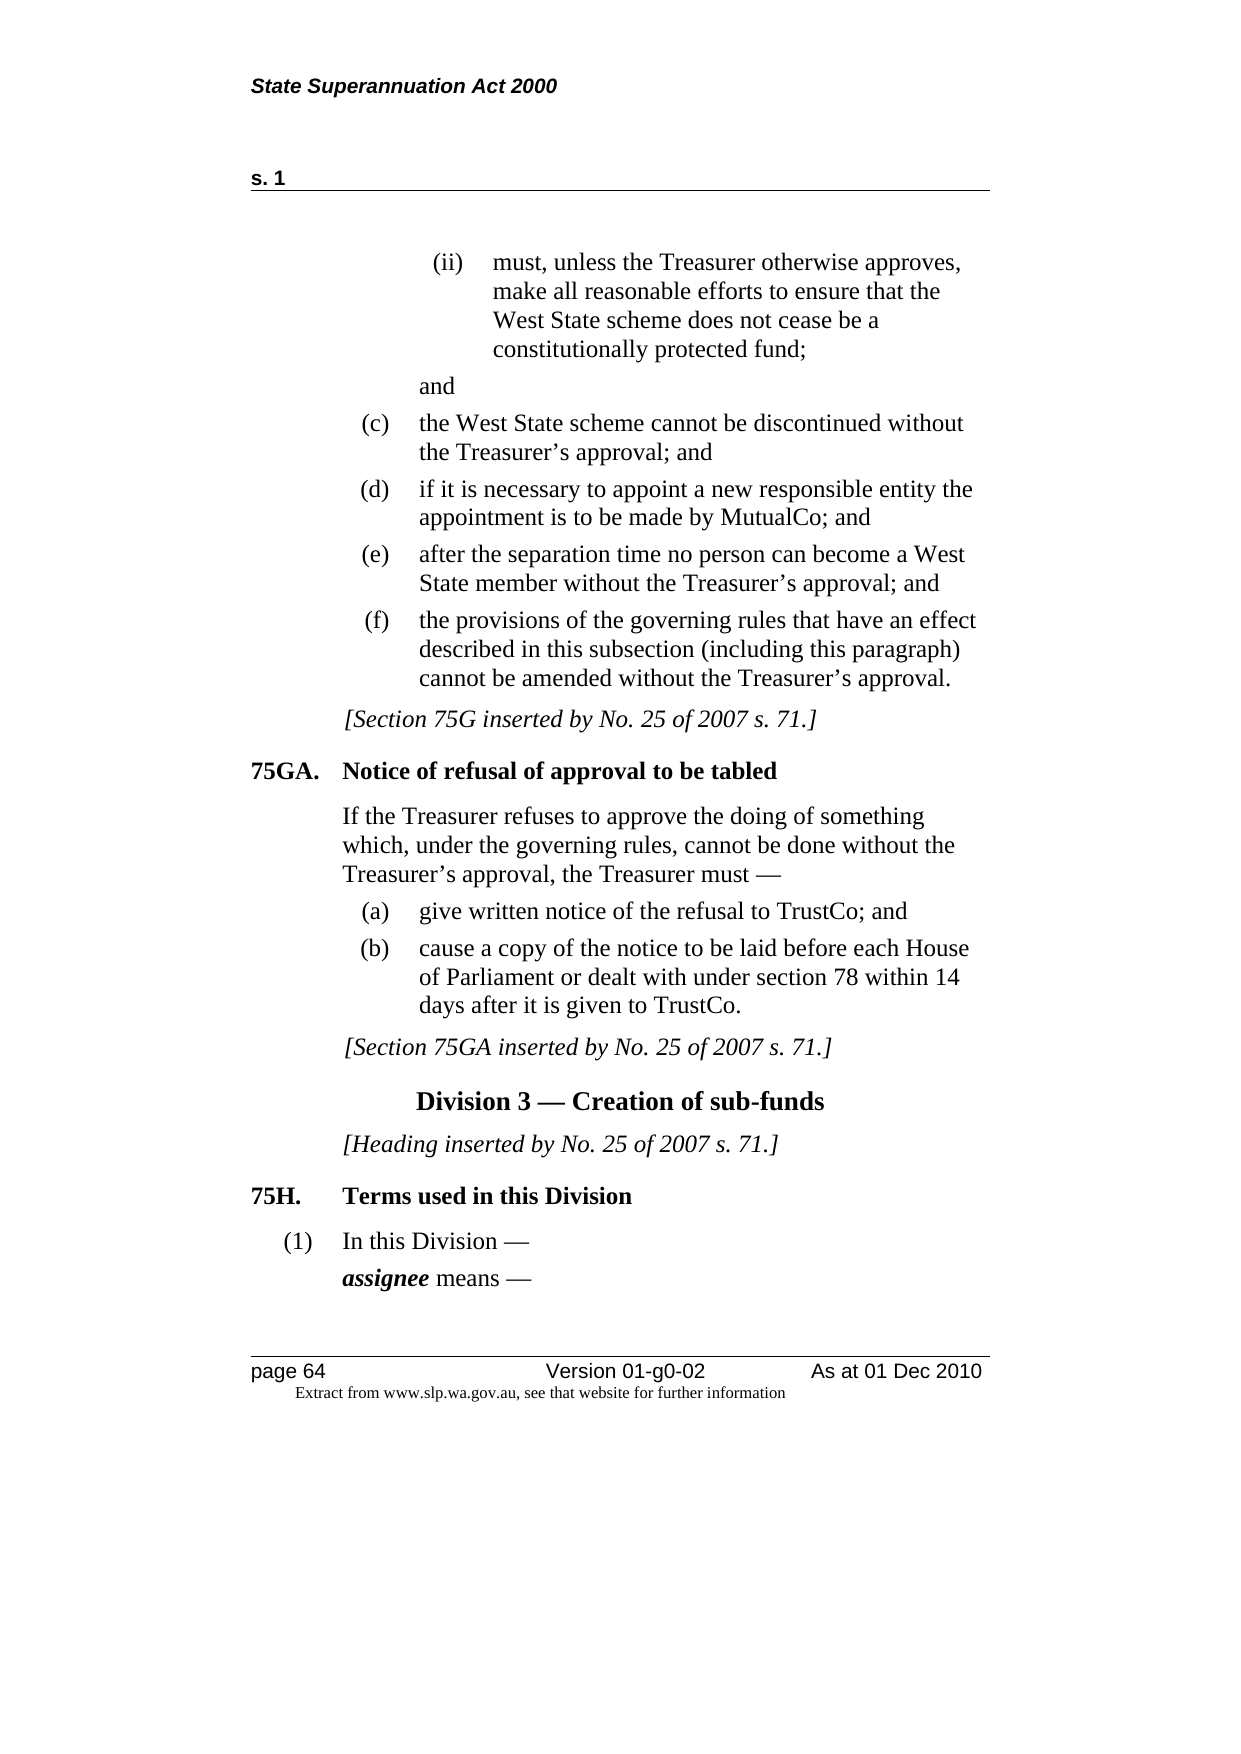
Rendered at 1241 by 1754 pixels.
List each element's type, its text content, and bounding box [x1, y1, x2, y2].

text (f) the provisions of the governing rules that have an effect described in this subsection (including this paragraph) cannot be amended without the Treasurer’s approval. [251, 605, 990, 692]
text [Section 75G inserted by No. 25 of 2007 s. 71.] [251, 704, 990, 733]
text (c) the West State scheme cannot be discontinued without the Treasurer’s approval; and [251, 408, 990, 465]
text and [251, 371, 990, 399]
text (d) if it is necessary to appoint a new responsible entity the appointment is to be made by MutualCo; and [251, 474, 990, 531]
text (a) give written notice of the refusal to TrustCo; and [251, 896, 990, 924]
subtitle 75GA. Notice of refusal of approval to be tabled [251, 756, 990, 784]
subtitle 75H. Terms used in this Division [251, 1181, 990, 1209]
text (1) In this Division — [251, 1226, 990, 1255]
subtitle [Heading inserted by No. 25 of 2007 s. 71.] [251, 1129, 990, 1158]
text (ii) must, unless the Treasurer otherwise approves, make all reasonable efforts to ensure that the West State scheme does not cease be a constitutionally protected fund; [251, 247, 990, 362]
text If the Treasurer refuses to approve the doing of something which, under the governing rules, cannot be done without the Treasurer’s approval, the Treasurer must — [251, 801, 990, 887]
subtitle Division 3 — Creation of sub-funds [251, 1085, 990, 1117]
text [Section 75GA inserted by No. 25 of 2007 s. 71.] [251, 1032, 990, 1060]
text (b) cause a copy of the notice to be laid before each House of Parliament or dealt with under section 78 within 14 days after it is given to TrustCo. [251, 933, 990, 1019]
text (e) after the separation time no person can become a West State member without the Treasurer’s approval; and [251, 539, 990, 597]
text assignee means — [251, 1263, 990, 1292]
